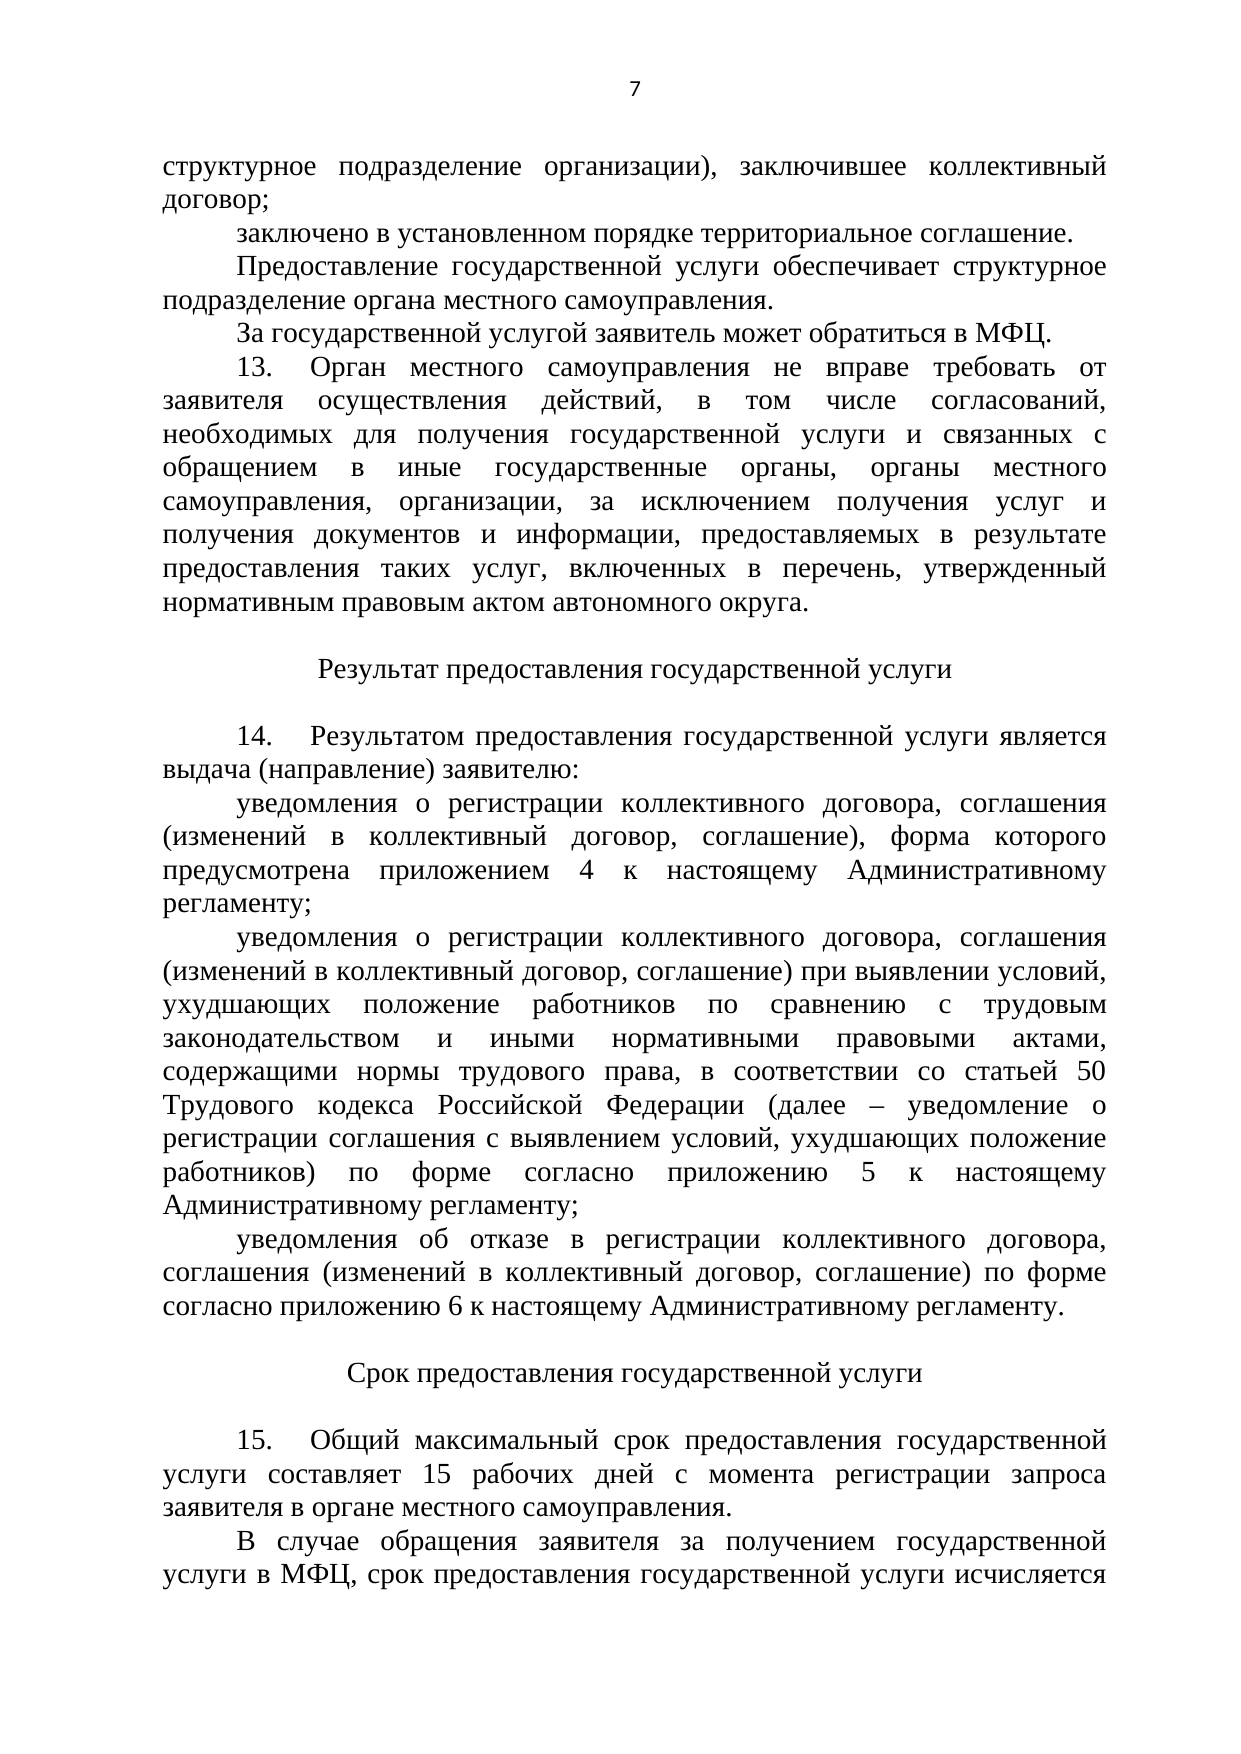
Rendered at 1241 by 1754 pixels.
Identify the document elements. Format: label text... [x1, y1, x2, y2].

text заключено в установленном порядке территориальное соглашение. [162, 215, 1107, 248]
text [162, 1523, 1107, 1590]
list Орган местного самоуправления не вправе требовать от заявителя осуществления действий, в том числе согласований, необходимых для получения государственной услуги и связанных с обращением в иные государственные органы, органы местного самоуправления, организации, за исключением получения услуг и получения документов и информации, предоставляемых в результате предоставления таких услуг, включенных в перечень, утвержденный нормативным правовым актом автономного округа. [162, 349, 1107, 617]
text уведомления об отказе в регистрации коллективного договора, соглашения (изменений в коллективный договор, соглашение) по форме согласно приложению 6 к настоящему Административному регламенту. [162, 1221, 1107, 1322]
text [162, 148, 1107, 215]
text уведомления о регистрации коллективного договора, соглашения (изменений в коллективный договор, соглашение) при выявлении условий, ухудшающих положение работников по сравнению с трудовым законодательством и иными нормативными правовыми актами, содержащими нормы трудового права, в соответствии со статьей 50 Трудового кодекса Российской Федерации (далее – уведомление о регистрации соглашения с выявлением условий, ухудшающих положение работников) по форме согласно приложению 5 к настоящему Административному регламенту; [162, 919, 1107, 1221]
text уведомления о регистрации коллективного договора, соглашения (изменений в коллективный договор, соглашение), форма которого предусмотрена приложением 4 к настоящему Административному регламенту; [162, 785, 1107, 919]
list Общий максимальный срок предоставления государственной услуги составляет 15 рабочих дней с момента регистрации запроса заявителя в органе местного самоуправления. [162, 1422, 1107, 1523]
list Результатом предоставления государственной услуги является выдача (направление) заявителю: [162, 718, 1107, 785]
text Предоставление государственной услуги обеспечивает структурное подразделение органа местного самоуправления. [162, 248, 1107, 315]
text Результат предоставления государственной услуги [162, 651, 1107, 684]
text За государственной услугой заявитель может обратиться в МФЦ. [162, 315, 1107, 349]
text Срок предоставления государственной услуги [162, 1355, 1107, 1389]
